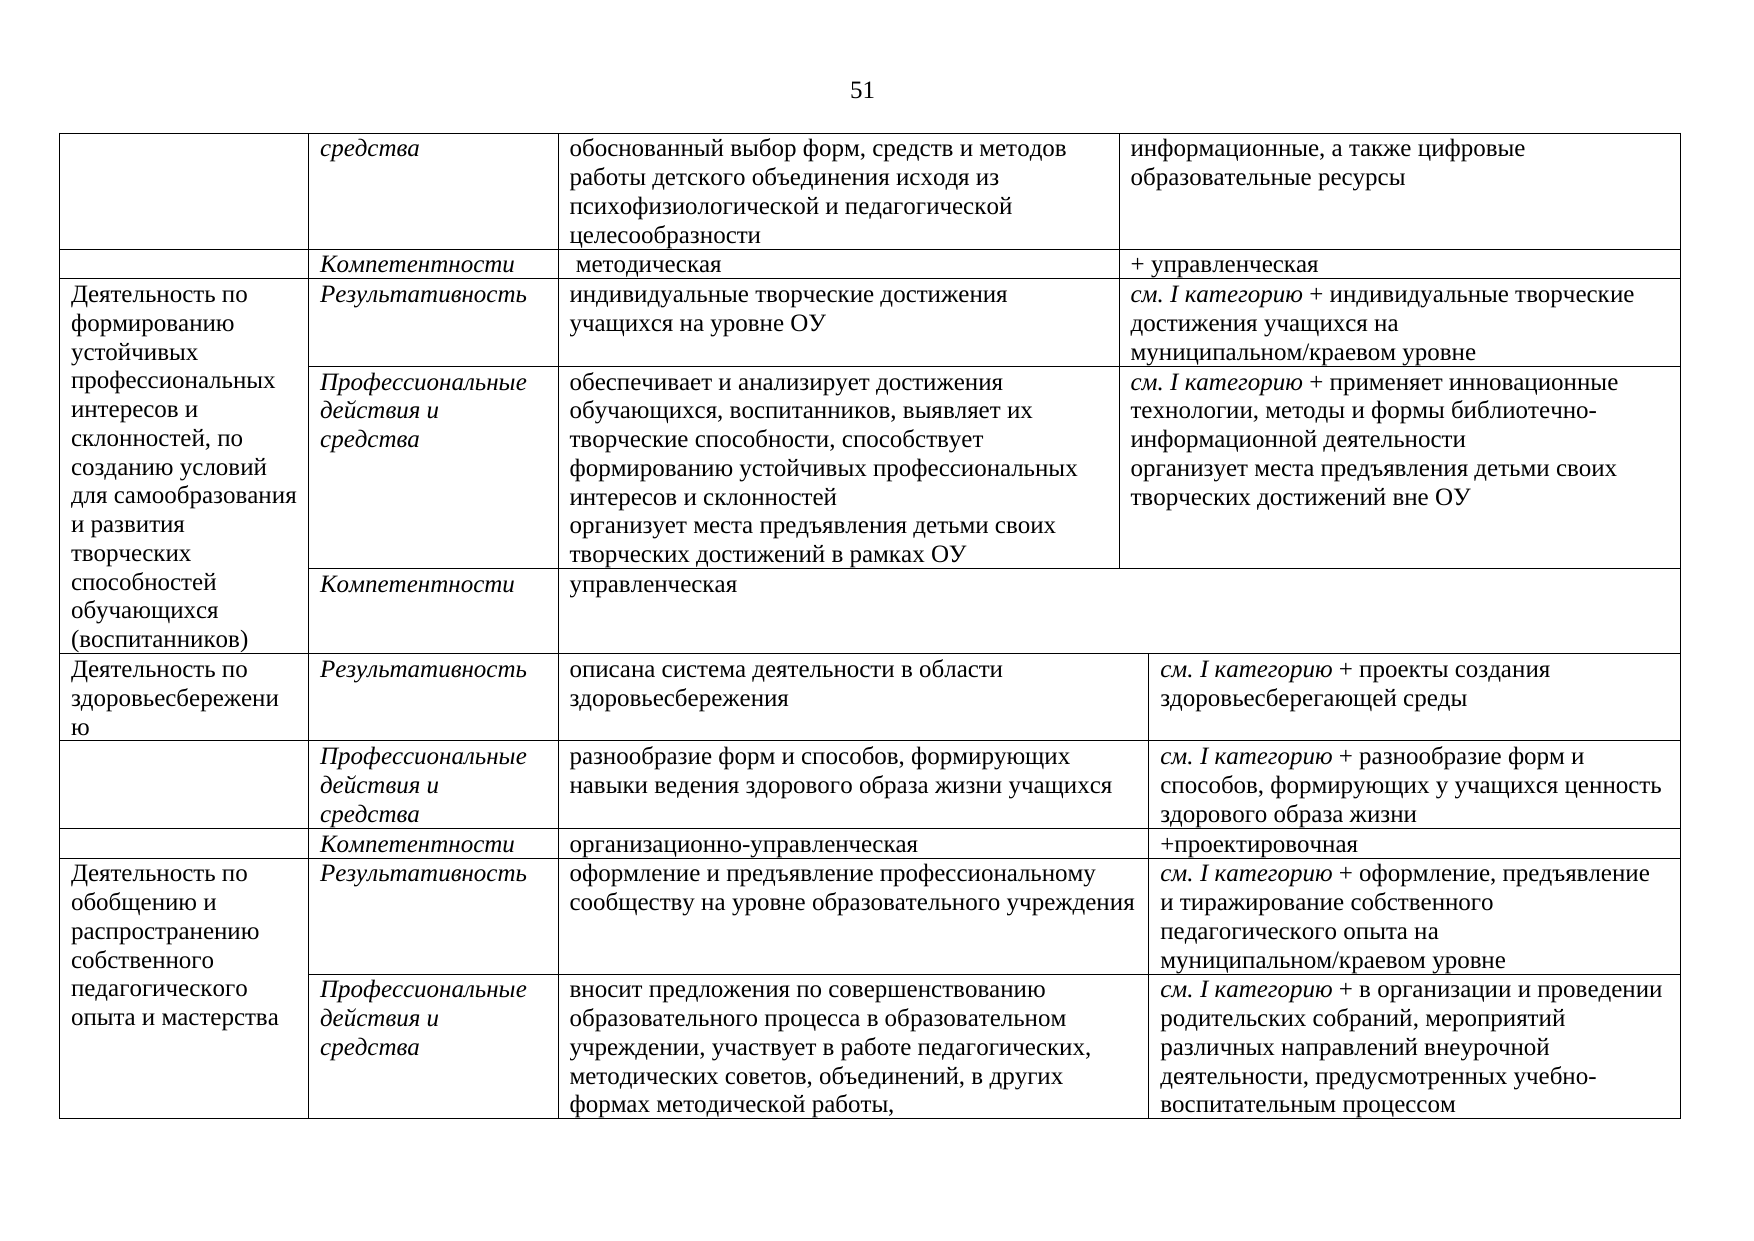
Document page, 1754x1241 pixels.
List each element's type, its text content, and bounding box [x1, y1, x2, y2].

table_cell Профессиональные действия и средства [309, 975, 558, 1118]
table_cell см. I категорию + применяет инновационные технологии, методы и формы библиотечно-информационной деятельности организует места предъявления детьми своих творческих достижений вне ОУ [1120, 367, 1680, 568]
table_cell разнообразие форм и способов, формирующих навыки ведения здорового образа жизни учащихся [559, 741, 1148, 828]
table_cell Компетентности [309, 250, 558, 278]
table_cell [60, 134, 308, 248]
table_cell см. I категорию + индивидуальные творческие достижения учащихся на муниципальном/краевом уровне [1120, 279, 1680, 366]
table_cell Компетентности [309, 569, 558, 653]
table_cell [559, 134, 1119, 248]
table_cell оформление и предъявление профессиональному сообществу на уровне образовательного учреждения [559, 859, 1148, 973]
table_cell [60, 829, 308, 857]
table_cell Результативность [309, 279, 558, 366]
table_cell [1120, 134, 1680, 248]
table_cell индивидуальные творческие достижения учащихся на уровне ОУ [559, 279, 1119, 366]
table_cell Деятельность по формированию устойчивых профессиональных интересов и склонностей, по созданию условий для самообразования и развития творческих способностей обучающихся (воспитанников) [60, 279, 308, 653]
table_cell обеспечивает и анализирует достижения обучающихся, воспитанников, выявляет их творческие способности, способствует формированию устойчивых профессиональных интересов и склонностей организует места предъявления детьми своих творческих достижений в рамках ОУ [559, 367, 1119, 568]
table_cell см. I категорию + проекты создания здоровьесберегающей среды [1149, 654, 1680, 740]
table_cell управленческая [559, 569, 1680, 653]
table_cell Результативность [309, 654, 558, 740]
table_cell Результативность [309, 859, 558, 973]
table_cell Компетентности [309, 829, 558, 857]
table_cell [60, 250, 308, 278]
table_cell +проектировочная [1149, 829, 1680, 857]
table_cell [60, 741, 308, 828]
table_cell организационно-управленческая [559, 829, 1148, 857]
table_cell Профессиональные действия и средства [309, 367, 558, 568]
table_cell Деятельность по здоровьесбережению [60, 654, 308, 740]
table_cell см. I категорию + разнообразие форм и способов, формирующих у учащихся ценность здорового образа жизни [1149, 741, 1680, 828]
table_cell Профессиональные действия и средства [309, 741, 558, 828]
table_cell + управленческая [1120, 250, 1680, 278]
table_cell описана система деятельности в области здоровьесбережения [559, 654, 1148, 740]
table_cell см. I категорию + оформление, предъявление и тиражирование собственного педагогического опыта на муниципальном/краевом уровне [1149, 859, 1680, 973]
table_cell см. I категорию + в организации и проведении родительских собраний, мероприятий различных направлений внеурочной деятельности, предусмотренных учебно-воспитательным процессом [1149, 975, 1680, 1118]
table_cell вносит предложения по совершенствованию образовательного процесса в образовательном учреждении, участвует в работе педагогических, методических советов, объединений, в других формах методической работы, [559, 975, 1148, 1118]
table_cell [309, 134, 558, 248]
table_cell методическая [559, 250, 1119, 278]
table_cell Деятельность по обобщению и распространению собственного педагогического опыта и мастерства [60, 859, 308, 1118]
